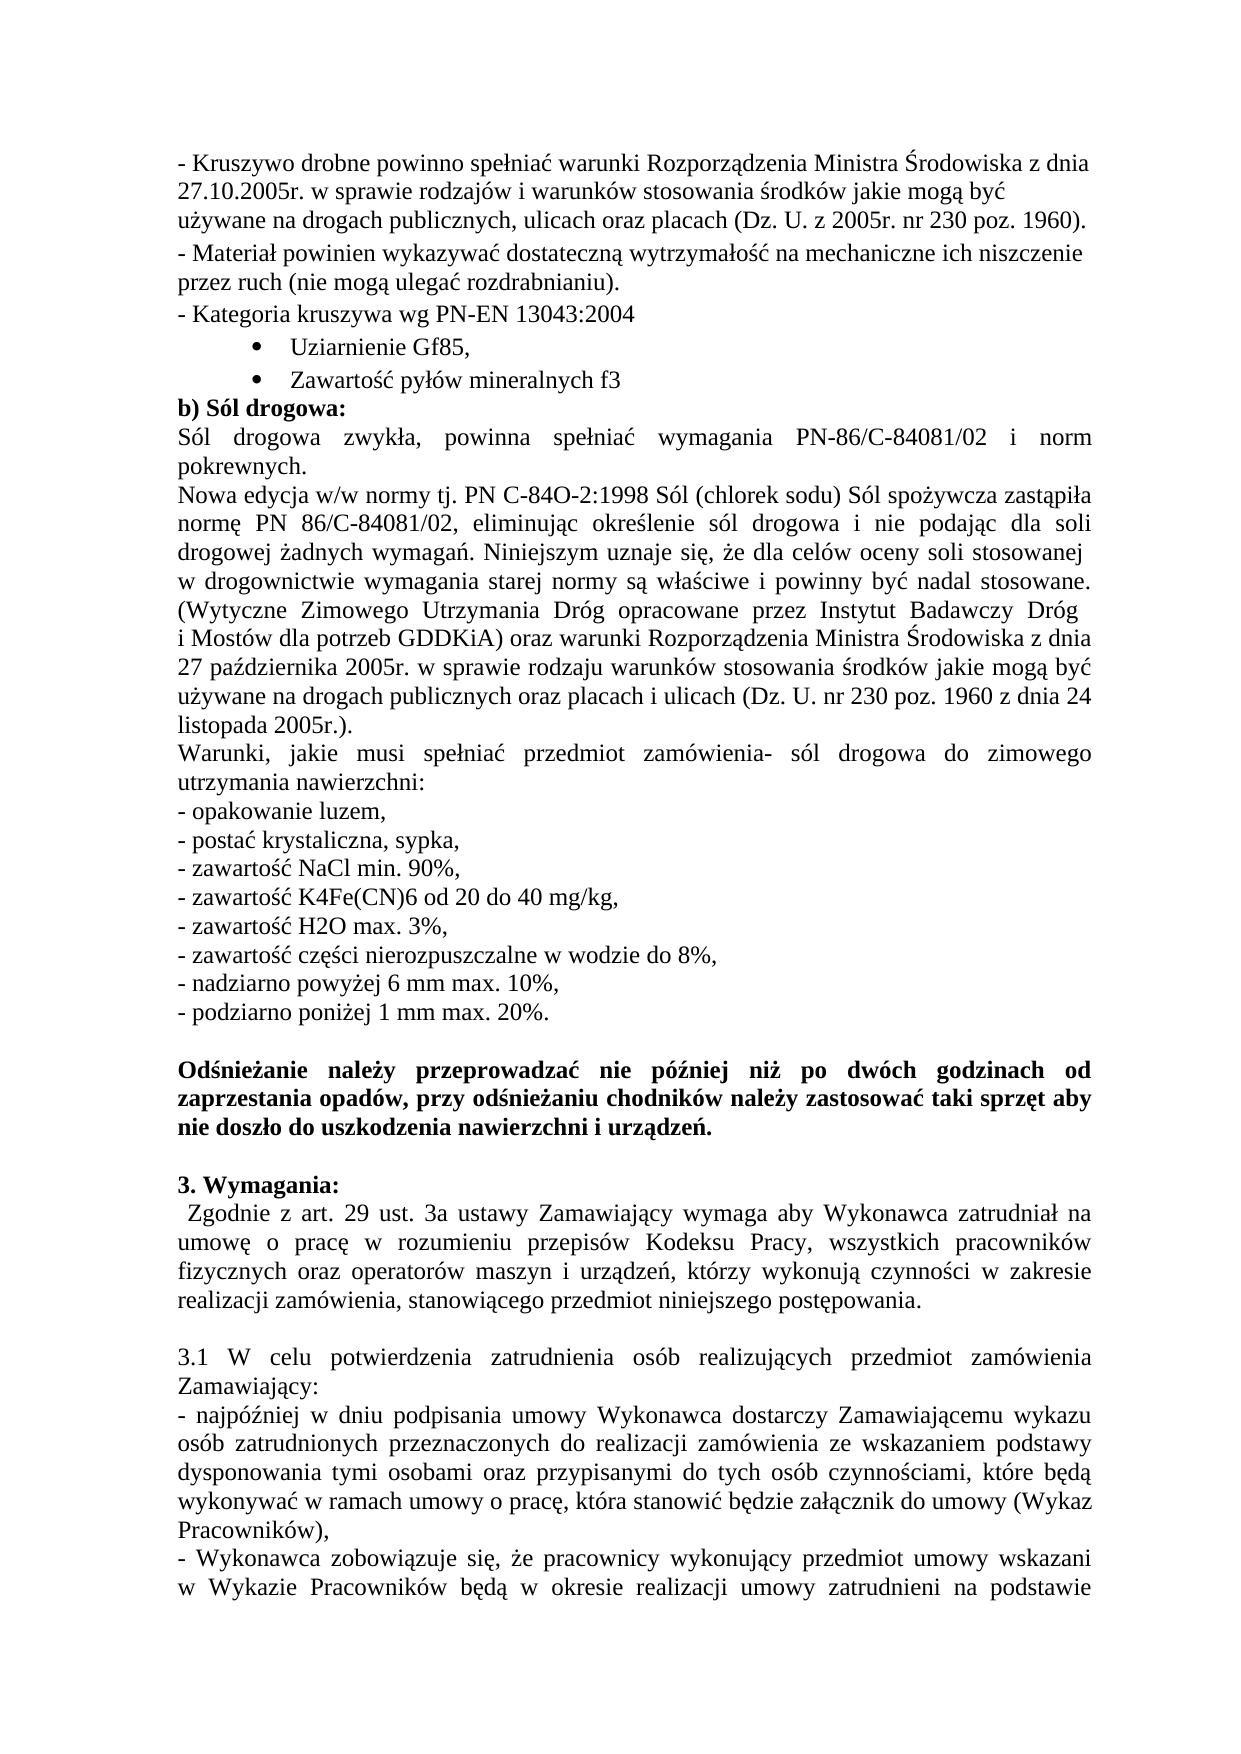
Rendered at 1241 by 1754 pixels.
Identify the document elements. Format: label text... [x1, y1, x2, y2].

list Zawartość pyłów mineralnych f3 [252, 365, 1093, 393]
text 3.1 W celu potwierdzenia zatrudnienia osób realizujących przedmiot zamówienia Zamawiający: [177, 1342, 1093, 1400]
list Uziarnienie Gf85, [252, 332, 1093, 361]
text - zawartość części nierozpuszczalne w wodzie do 8%, [177, 940, 1093, 968]
text b) Sól drogowa: [177, 393, 1093, 422]
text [177, 1543, 1093, 1601]
text - Materiał powinien wykazywać dostateczną wytrzymałość na mechaniczne ich niszczenie przez ruch (nie mogą ulegać rozdrabnianiu). [177, 238, 1093, 295]
text - zawartość NaCl min. 90%, [177, 853, 1093, 882]
text 3. Wymagania: [177, 1170, 1093, 1198]
text - zawartość H2O max. 3%, [177, 911, 1093, 940]
text - Kategoria kruszywa wg PN-EN 13043:2004 [177, 299, 1093, 328]
text - opakowanie luzem, [177, 796, 1093, 825]
text - Kruszywo drobne powinno spełniać warunki Rozporządzenia Ministra Środowiska z dnia 27.10.2005r. w sprawie rodzajów i warunków stosowania środków jakie mogą być używane na drogach publicznych, ulicach oraz placach (Dz. U. z 2005r. nr 230 poz. 1960). [177, 148, 1093, 234]
text - nadziarno powyżej 6 mm max. 10%, [177, 968, 1093, 997]
text Nowa edycja w/w normy tj. PN C-84O-2:1998 Sól (chlorek sodu) Sól spożywcza zastąpiła normę PN 86/C-84081/02, eliminując określenie sól drogowa i nie podając dla soli drogowej żadnych wymagań. Niniejszym uznaje się, że dla celów oceny soli stosowanej w drogownictwie wymagania starej normy są właściwe i powinny być nadal stosowane. (Wytyczne Zimowego Utrzymania Dróg opracowane przez Instytut Badawczy Dróg i Mostów dla potrzeb GDDKiA) oraz warunki Rozporządzenia Ministra Środowiska z dnia 27 października 2005r. w sprawie rodzaju warunków stosowania środków jakie mogą być używane na drogach publicznych oraz placach i ulicach (Dz. U. nr 230 poz. 1960 z dnia 24 listopada 2005r.). [177, 480, 1093, 738]
text - najpóźniej w dniu podpisania umowy Wykonawca dostarczy Zamawiającemu wykazu osób zatrudnionych przeznaczonych do realizacji zamówienia ze wskazaniem podstawy dysponowania tymi osobami oraz przypisanymi do tych osób czynnościami, które będą wykonywać w ramach umowy o pracę, która stanowić będzie załącznik do umowy (Wykaz Pracowników), [177, 1400, 1093, 1543]
text Sól drogowa zwykła, powinna spełniać wymagania PN-86/C-84081/02 i norm pokrewnych. [177, 422, 1093, 480]
text - zawartość K4Fe(CN)6 od 20 do 40 mg/kg, [177, 882, 1093, 911]
text - podziarno poniżej 1 mm max. 20%. [177, 997, 1093, 1026]
text - postać krystaliczna, sypka, [177, 825, 1093, 853]
text Odśnieżanie należy przeprowadzać nie później niż po dwóch godzinach od zaprzestania opadów, przy odśnieżaniu chodników należy zastosować taki sprzęt aby nie doszło do uszkodzenia nawierzchni i urządzeń. [177, 1055, 1093, 1141]
text Warunki, jakie musi spełniać przedmiot zamówienia- sól drogowa do zimowego utrzymania nawierzchni: [177, 738, 1093, 796]
text Zgodnie z art. 29 ust. 3a ustawy Zamawiający wymaga aby Wykonawca zatrudniał na umowę o pracę w rozumieniu przepisów Kodeksu Pracy, wszystkich pracowników fizycznych oraz operatorów maszyn i urządzeń, którzy wykonują czynności w zakresie realizacji zamówienia, stanowiącego przedmiot niniejszego postępowania. [177, 1198, 1093, 1313]
